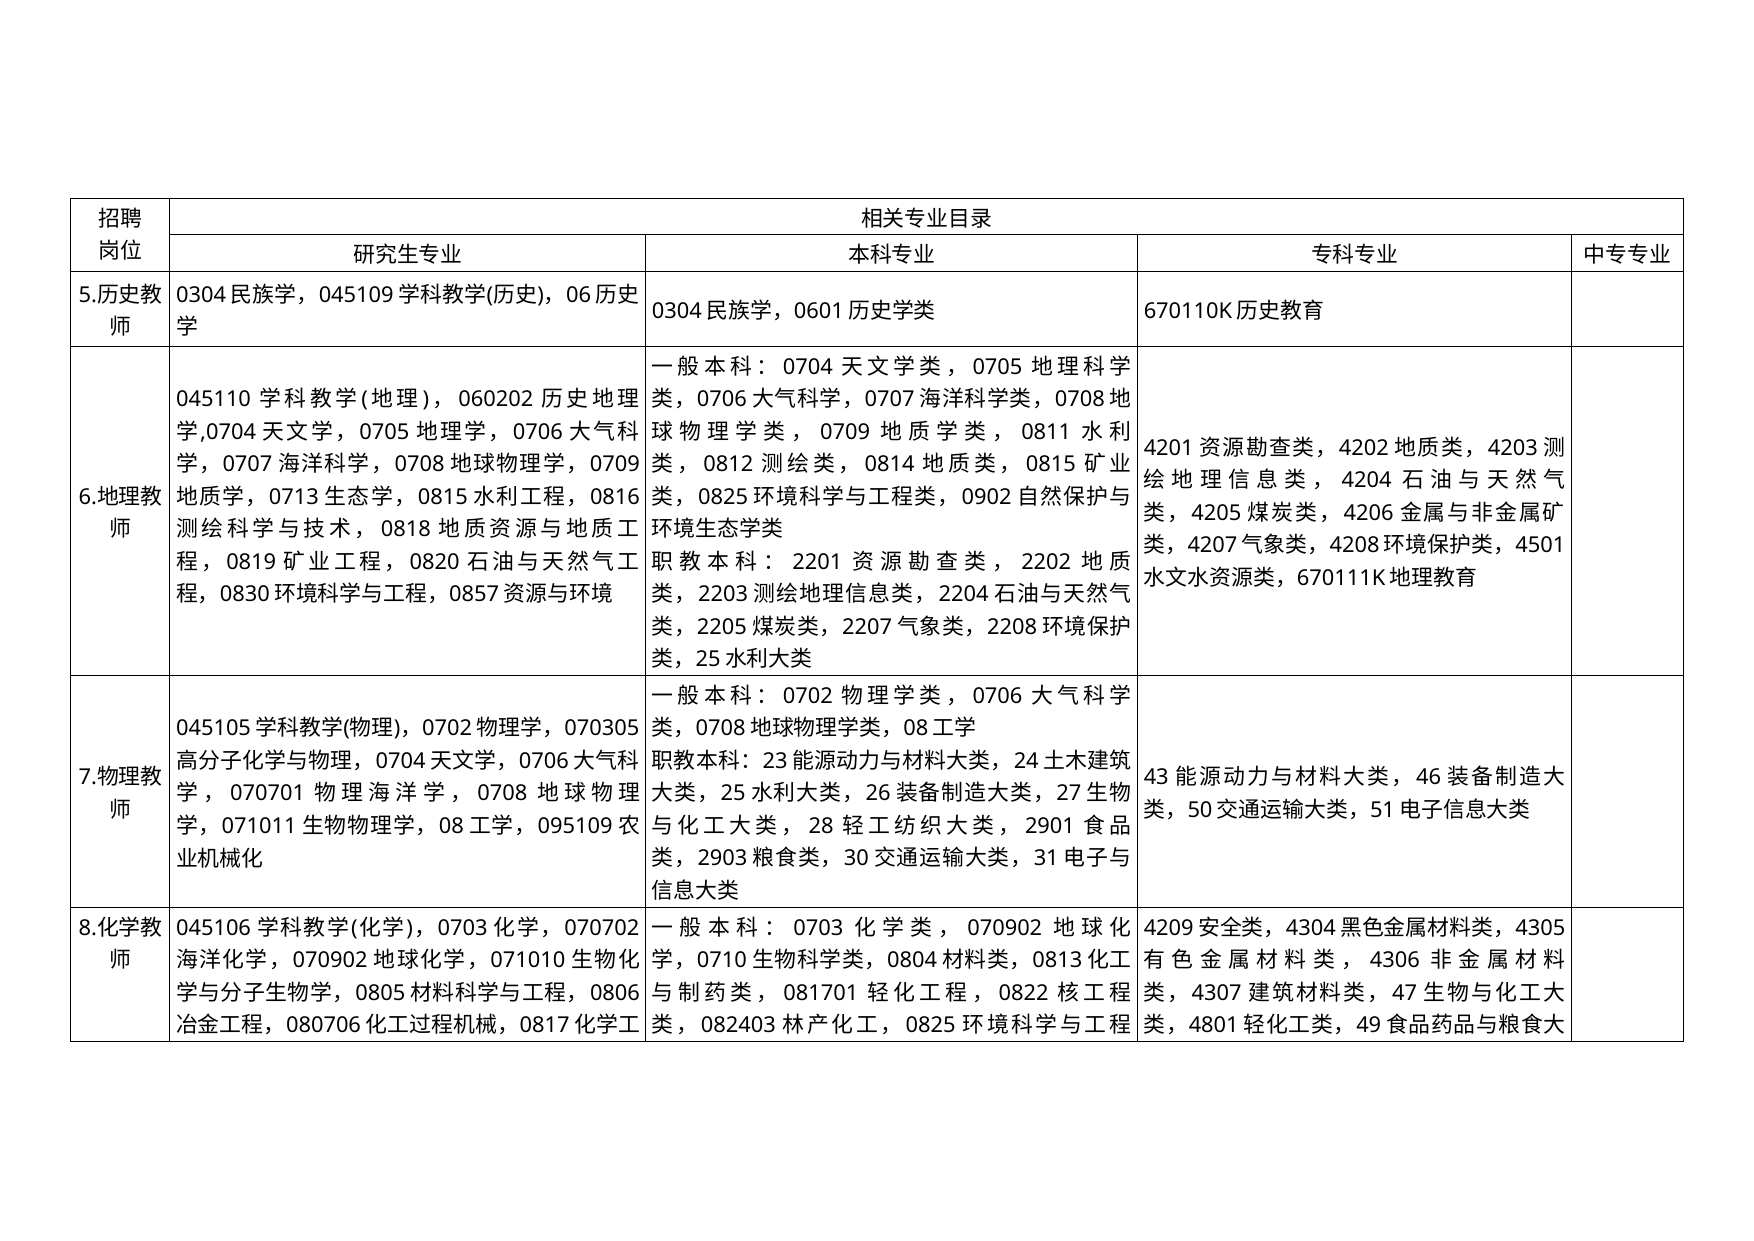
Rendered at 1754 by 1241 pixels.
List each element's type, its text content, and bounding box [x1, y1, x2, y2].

table_cell 0304民族学，045109学科教学(历史)，06历史学 [170, 272, 645, 346]
table_cell 本科专业 [646, 235, 1137, 271]
table_cell 045105学科教学(物理)，0702物理学，070305高分子化学与物理，0704天文学，0706大气科学，070701物理海洋学，0708地球物理学，071011生物物理学，08工学，095109农业机械化 [170, 676, 645, 907]
table_cell [1572, 908, 1683, 1041]
table_cell 8.化学教师 [71, 908, 169, 1041]
table_header 招聘 岗位 类别 [71, 199, 169, 271]
table_cell 4201资源勘查类，4202地质类，4203测绘地理信息类，4204石油与天然气类，4205煤炭类，4206金属与非金属矿类，4207气象类，4208环境保护类，4501水文水资源类，670111K地理教育 [1138, 347, 1571, 675]
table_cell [646, 908, 1137, 1041]
table_header 相关专业目录 [170, 199, 1683, 234]
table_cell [170, 908, 645, 1041]
table_cell [1572, 272, 1683, 346]
table_cell 0304民族学，0601历史学类 [646, 272, 1137, 346]
table_cell 670110K历史教育 [1138, 272, 1571, 346]
table_cell 7.物理教师 [71, 676, 169, 907]
table_cell [1572, 347, 1683, 675]
table_cell 中专专业 [1572, 235, 1683, 271]
table_cell 专科专业 [1138, 235, 1571, 271]
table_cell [1138, 908, 1571, 1041]
table_cell 43能源动力与材料大类，46装备制造大类，50交通运输大类，51电子信息大类 [1138, 676, 1571, 907]
table_cell 045110学科教学(地理)，060202历史地理学,0704天文学，0705地理学，0706大气科学，0707海洋科学，0708地球物理学，0709地质学，0713生态学，0815水利工程，0816测绘科学与技术，0818地质资源与地质工程，0819矿业工程，0820石油与天然气工程，0830环境科学与工程，0857资源与环境 [170, 347, 645, 675]
table_cell 6.地理教师 [71, 347, 169, 675]
table_cell 研究生专业 [170, 235, 645, 271]
table_cell 一般本科：0702物理学类，0706大气科学类，0708地球物理学类，08工学 职教本科：23能源动力与材料大类，24土木建筑大类，25水利大类，26装备制造大类，27生物与化工大类，28轻工纺织大类，2901食品类，2903粮食类，30交通运输大类，31电子与信息大类 [646, 676, 1137, 907]
table_cell 5.历史教师 [71, 272, 169, 346]
table_cell [1572, 676, 1683, 907]
table_cell 一般本科：0704天文学类，0705地理科学类，0706大气科学，0707海洋科学类，0708地球物理学类，0709地质学类，0811水利类，0812测绘类，0814地质类，0815矿业类，0825环境科学与工程类，0902自然保护与环境生态学类 职教本科：2201资源勘查类，2202地质类，2203测绘地理信息类，2204石油与天然气类，2205煤炭类，2207气象类，2208环境保护类，25水利大类 [646, 347, 1137, 675]
